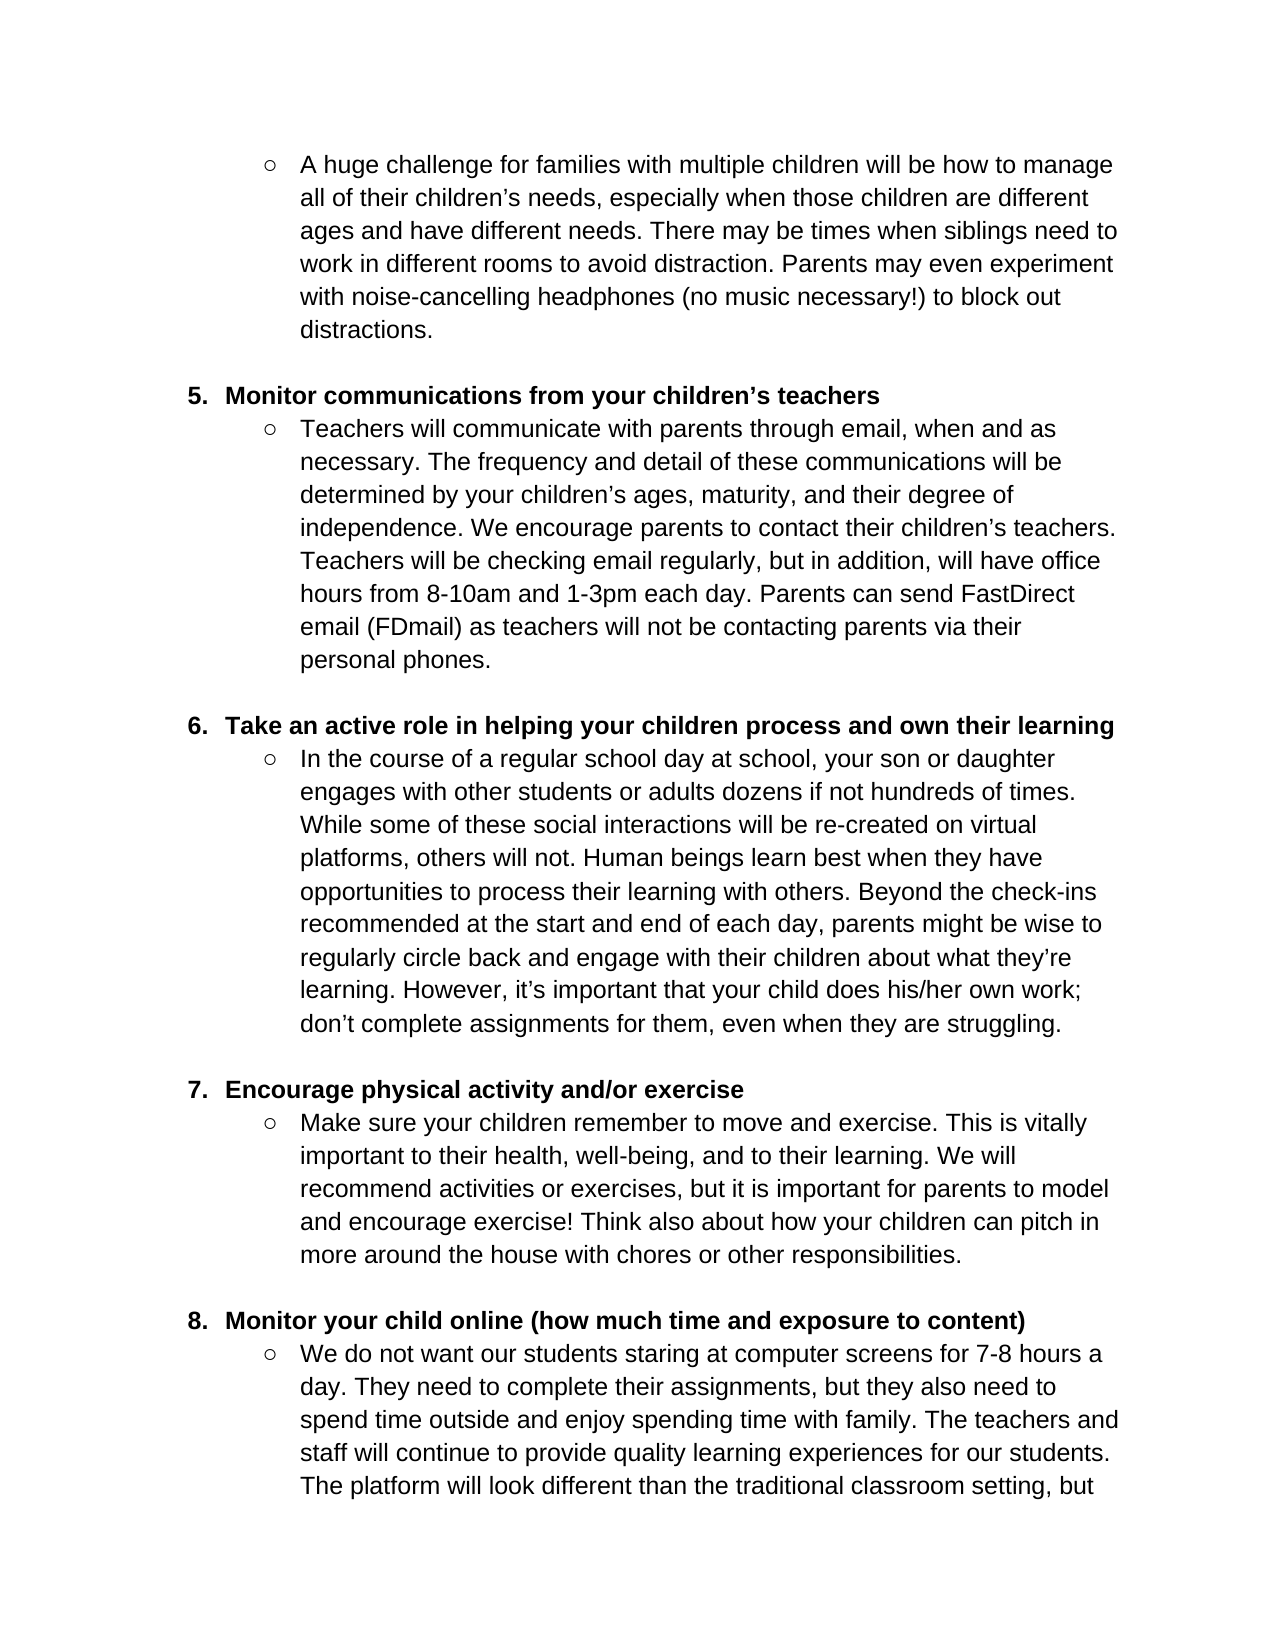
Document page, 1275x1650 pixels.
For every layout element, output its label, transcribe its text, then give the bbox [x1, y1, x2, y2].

list A huge challenge for families with multiple children will be how to manage all of their children’s needs, especially when those children are different ages and have different needs. There may be times when siblings need to work in different rooms to avoid distraction. Parents may even experiment with noise-cancelling headphones (no music necessary!) to block out distractions. [262, 150, 1125, 344]
list Encourage physical activity and/or exercise [187, 1074, 1125, 1103]
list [262, 1339, 1125, 1499]
list Take an active role in helping your children process and own their learning [187, 711, 1125, 740]
list Teachers will communicate with parents through email, when and as necessary. The frequency and detail of these communications will be determined by your children’s ages, maturity, and their degree of independence. We encourage parents to contact their children’s teachers. Teachers will be checking email regularly, but in addition, will have office hours from 8-10am and 1-3pm each day. Parents can send FastDirect email (FDmail) as teachers will not be contacting parents via their personal phones. [262, 414, 1125, 674]
list Monitor your child online (how much time and exposure to content) [187, 1306, 1125, 1334]
list In the course of a regular school day at school, your son or daughter engages with other students or adults dozens if not hundreds of times. While some of these social interactions will be re-created on virtual platforms, others will not. Human beings learn best when they have opportunities to process their learning with others. Beyond the check-ins recommended at the start and end of each day, parents might be wise to regularly circle back and engage with their children about what they’re learning. However, it’s important that your child does his/her own work; don’t complete assignments for them, even when they are struggling. [262, 744, 1125, 1037]
list Monitor communications from your children’s teachers [187, 381, 1125, 410]
list Make sure your children remember to move and exercise. This is vitally important to their health, well-being, and to their learning. We will recommend activities or exercises, but it is important for parents to model and encourage exercise! Think also about how your children can pitch in more around the house with chores or other responsibilities. [262, 1108, 1125, 1268]
